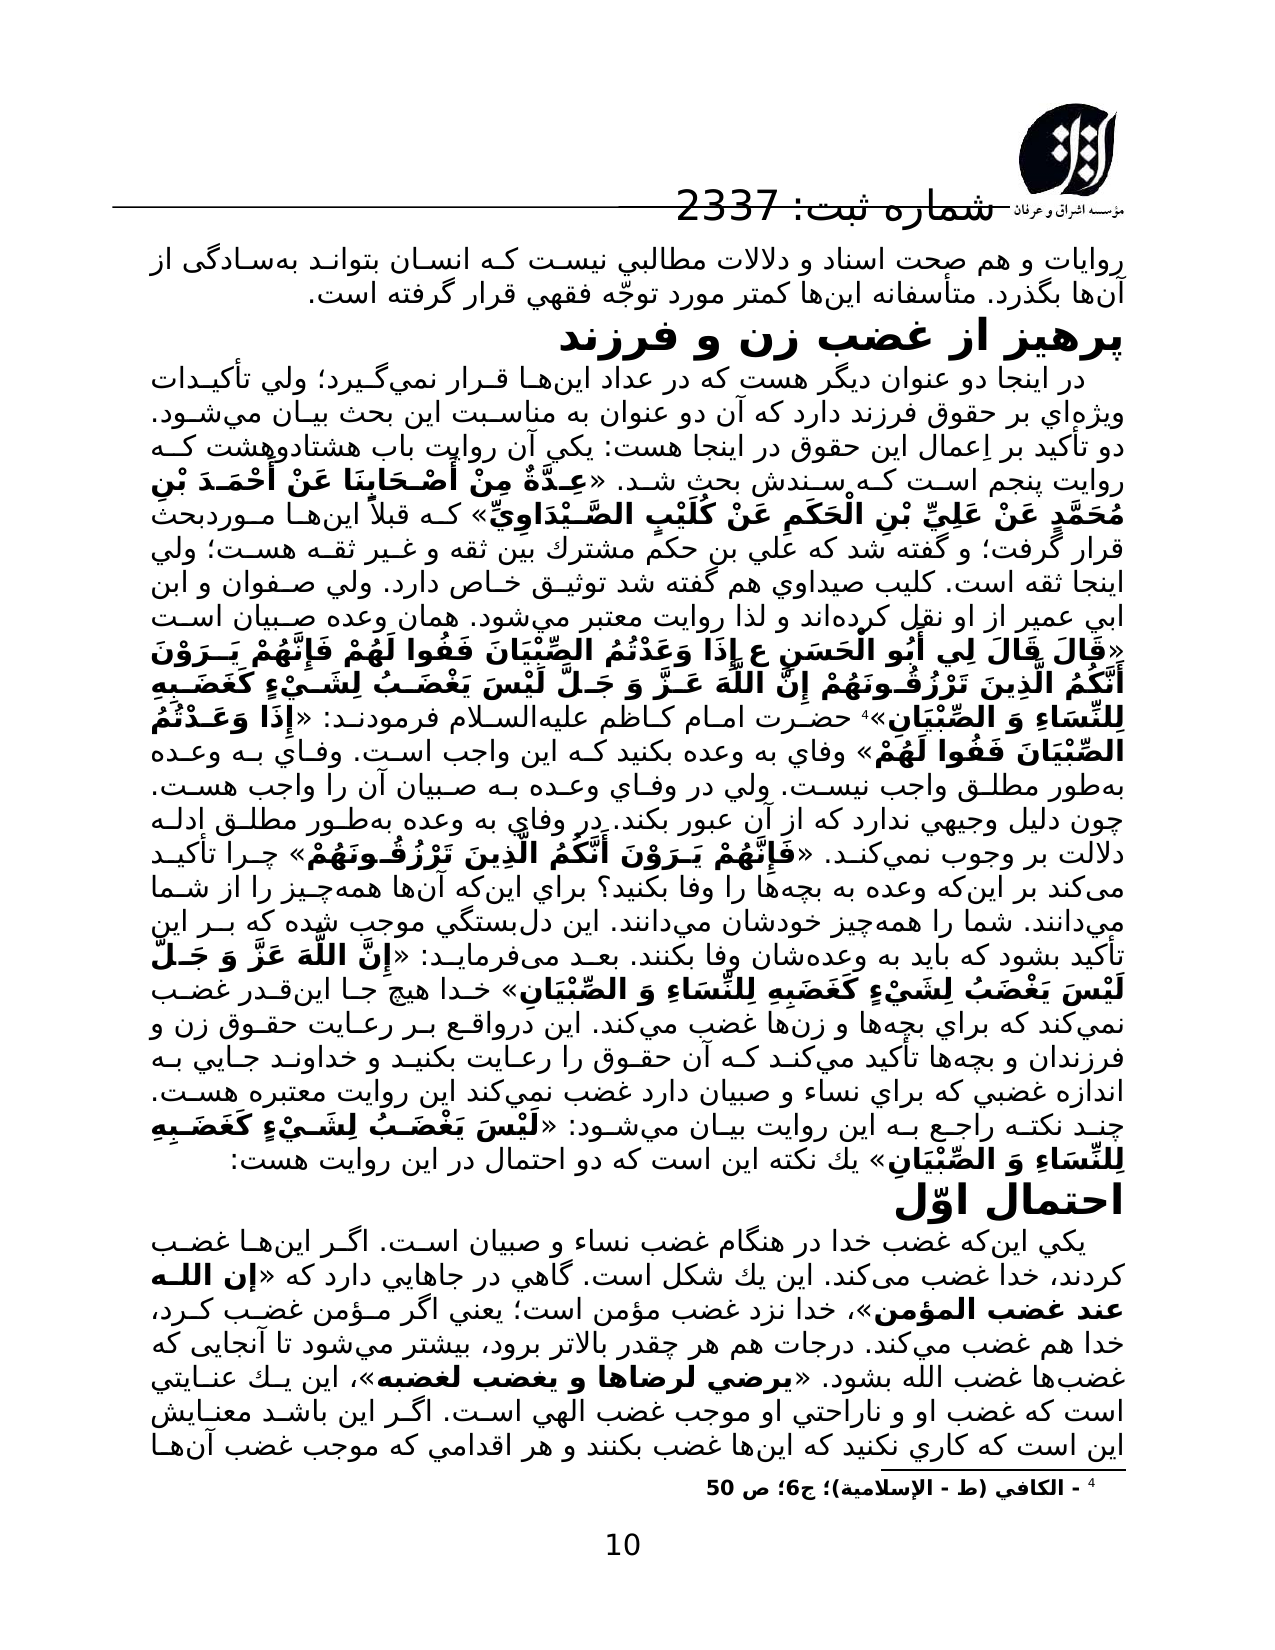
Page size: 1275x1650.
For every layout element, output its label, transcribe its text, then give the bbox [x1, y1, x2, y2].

picture [1010, 103, 1125, 220]
subtitle پرهيز از غضب زن و فرزند [150, 310, 1125, 361]
subtitle احتمال اوّل [150, 1176, 1125, 1225]
text در اینجا دو عنوان ديگر هست كه در عداد اين‌ها قرار نمي‌گيرد؛ ولي تأكيدات ويژه‌اي بر حقوق فرزند دارد كه آن دو عنوان به مناسبت اين بحث بيان مي‌شود. دو تأكيد بر اِعمال اين حقوق در اینجا هست: يكي آن روايت باب هشتادوهشت كه روايت پنجم است كه سندش بحث شد. «عِدَّةٌ مِنْ أَصْحَابِنَا عَنْ أَحْمَدَ بْنِ مُحَمَّدٍ عَنْ عَلِيِّ بْنِ الْحَكَمِ عَنْ كُلَيْبٍ الصَّيْدَاوِيِّ» كه قبلاً اين‌ها موردبحث قرار گرفت؛ و گفته شد كه علي بن حكم مشترك بين ثقه و غير ثقه هست؛ ولي اینجا ثقه است. كليب صيداوي هم گفته شد توثيق خاص دارد. ولي صفوان و ابن ابي عمير از او نقل كرده‌اند و لذا روايت معتبر مي‌شود. همان وعده صبيان است «قَالَ قَالَ لِي أَبُو الْحَسَنِ ع‏ إِذَا وَعَدْتُمُ‏ الصِّبْيَانَ فَفُوا لَهُمْ فَإِنَّهُمْ يَرَوْنَ أَنَّكُمُ الَّذِينَ تَرْزُقُونَهُمْ إِنَّ اللَّهَ عَزَّ وَ جَلَّ لَيْسَ يَغْضَبُ لِشَيْ‏ءٍ كَغَضَبِهِ لِلنِّسَاءِ وَ الصِّبْيَانِ» حضرت امام كاظم علیه‌السلام فرمودند: «إِذَا وَعَدْتُمُ‏ الصِّبْيَانَ فَفُوا لَهُمْ» وفاي به وعده بكنيد كه اين واجب است. وفاي به وعده به‌طور مطلق واجب نيست. ولي در وفاي وعده به صبيان آن را واجب هست. چون دليل وجيهي ندارد كه از آن عبور بكند. در وفاي به وعده به‌طور مطلق ادله دلالت بر وجوب نمي‌كند. «فَإِنَّهُمْ يَرَوْنَ أَنَّكُمُ الَّذِينَ تَرْزُقُونَهُمْ» چرا تأكيد می‌کند بر اين‌كه وعده به بچه‌ها را وفا بكنيد؟ براي اين‌كه آن‌ها همه‌چیز را از شما مي‌دانند. شما را همه‌چیز خودشان مي‌دانند. اين دل‌بستگي موجب شده كه بر اين تأكيد بشود كه بايد به وعده‌شان وفا بكنند. بعد می‌فرماید: «إِنَّ اللَّهَ عَزَّ وَ جَلَّ لَيْسَ يَغْضَبُ لِشَيْ‏ءٍ كَغَضَبِهِ لِلنِّسَاءِ وَ الصِّبْيَانِ» خدا هيچ جا اين‌قدر غضب نمي‌كند كه براي بچه‌ها و زن‌ها غضب مي‌كند. اين درواقع بر رعايت حقوق زن و فرزندان و بچه‌ها تأكيد مي‌كند كه آن حقوق را رعايت بكنيد و خداوند جايي به اندازه غضبي كه براي نساء و صبيان دارد غضب نمي‌كند اين روايت معتبره هست. چند نكته راجع به اين روايت بيان مي‌شود: «لَيْسَ يَغْضَبُ لِشَيْ‏ءٍ كَغَضَبِهِ لِلنِّسَاءِ وَ الصِّبْيَانِ» يك نكته اين است كه دو احتمال در اين روايت هست: [150, 361, 1125, 1176]
